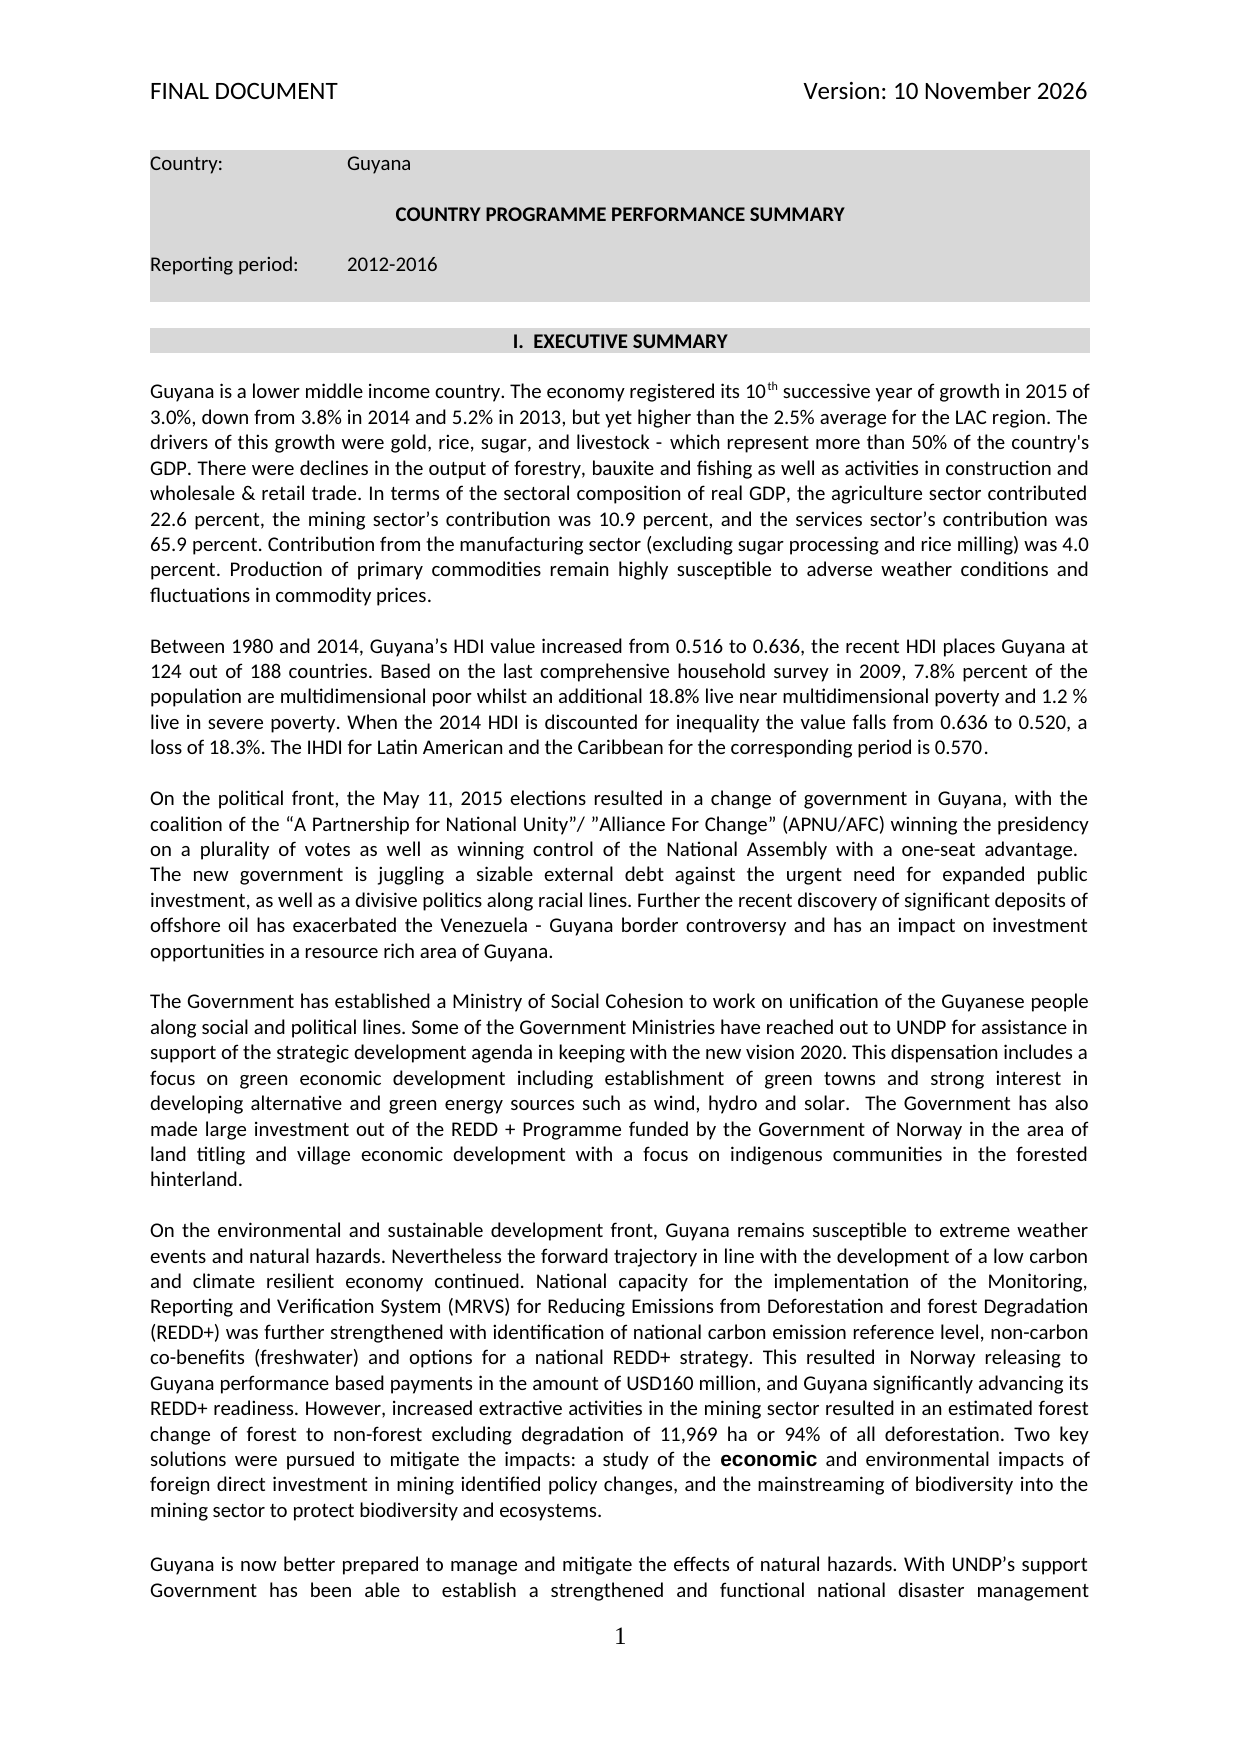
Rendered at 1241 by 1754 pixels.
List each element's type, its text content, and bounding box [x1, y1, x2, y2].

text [150, 1552, 1090, 1602]
text The Government has established a Ministry of Social Cohesion to work on unification of the Guyanese people along social and political lines. Some of the Government Ministries have reached out to UNDP for assistance in support of the strategic development agenda in keeping with the new vision 2020. This dispensation includes a focus on green economic development including establishment of green towns and strong interest in developing alternative and green energy sources such as wind, hydro and solar. The Government has also made large investment out of the REDD + Programme funded by the Government of Norway in the area of land titling and village economic development with a focus on indigenous communities in the forested hinterland. [150, 989, 1090, 1192]
text On the environmental and sustainable development front, Guyana remains susceptible to extreme weather events and natural hazards. Nevertheless the forward trajectory in line with the development of a low carbon and climate resilient economy continued. National capacity for the implementation of the Monitoring, Reporting and Verification System (MRVS) for Reducing Emissions from Deforestation and forest Degradation (REDD+) was further strengthened with identification of national carbon emission reference level, non-carbon co-benefits (freshwater) and options for a national REDD+ strategy. This resulted in Norway releasing to Guyana performance based payments in the amount of USD160 million, and Guyana significantly advancing its REDD+ readiness. However, increased extractive activities in the mining sector resulted in an estimated forest change of forest to non-forest excluding degradation of 11,969 ha or 94% of all deforestation. Two key solutions were pursued to mitigate the impacts: a study of the economic and environmental impacts of foreign direct investment in mining identified policy changes, and the mainstreaming of biodiversity into the mining sector to protect biodiversity and ecosystems. [150, 1217, 1090, 1522]
subtitle COUNTRY PROGRAMME PERFORMANCE SUMMARY [150, 201, 1090, 226]
text Guyana is a lower middle income country. The economy registered its 10th successive year of growth in 2015 of 3.0%, down from 3.8% in 2014 and 5.2% in 2013, but yet higher than the 2.5% average for the LAC region. The drivers of this growth were gold, rice, sugar, and livestock - which represent more than 50% of the country's GDP. There were declines in the output of forestry, bauxite and fishing as well as activities in construction and wholesale & retail trade. In terms of the sectoral composition of real GDP, the agriculture sector contributed 22.6 percent, the mining sector’s contribution was 10.9 percent, and the services sector’s contribution was 65.9 percent. Contribution from the manufacturing sector (excluding sugar processing and rice milling) was 4.0 percent. Production of primary commodities remain highly susceptible to adverse weather conditions and fluctuations in commodity prices. [150, 379, 1090, 607]
text On the political front, the May 11, 2015 elections resulted in a change of government in Guyana, with the coalition of the “A Partnership for National Unity”/ ”Alliance For Change” (APNU/AFC) winning the presidency on a plurality of votes as well as winning control of the National Assembly with a one-seat advantage. The new government is juggling a sizable external debt against the urgent need for expanded public investment, as well as a divisive politics along racial lines. Further the recent discovery of significant deposits of offshore oil has exacerbated the Venezuela - Guyana border controversy and has an impact on investment opportunities in a resource rich area of Guyana. [150, 785, 1090, 963]
text Between 1980 and 2014, Guyana’s HDI value increased from 0.516 to 0.636, the recent HDI places Guyana at 124 out of 188 countries. Based on the last comprehensive household survey in 2009, 7.8% percent of the population are multidimensional poor whilst an additional 18.8% live near multidimensional poverty and 1.2 % live in severe poverty. When the 2014 HDI is discounted for inequality the value falls from 0.636 to 0.520, a loss of 18.3%. The IHDI for Latin American and the Caribbean for the corresponding period is 0.570. [150, 633, 1090, 760]
subtitle Reporting period: 2012-2016 [150, 252, 1090, 277]
subtitle Country: Guyana [150, 150, 1090, 175]
subtitle I. EXECUTIVE SUMMARY [150, 328, 1090, 353]
